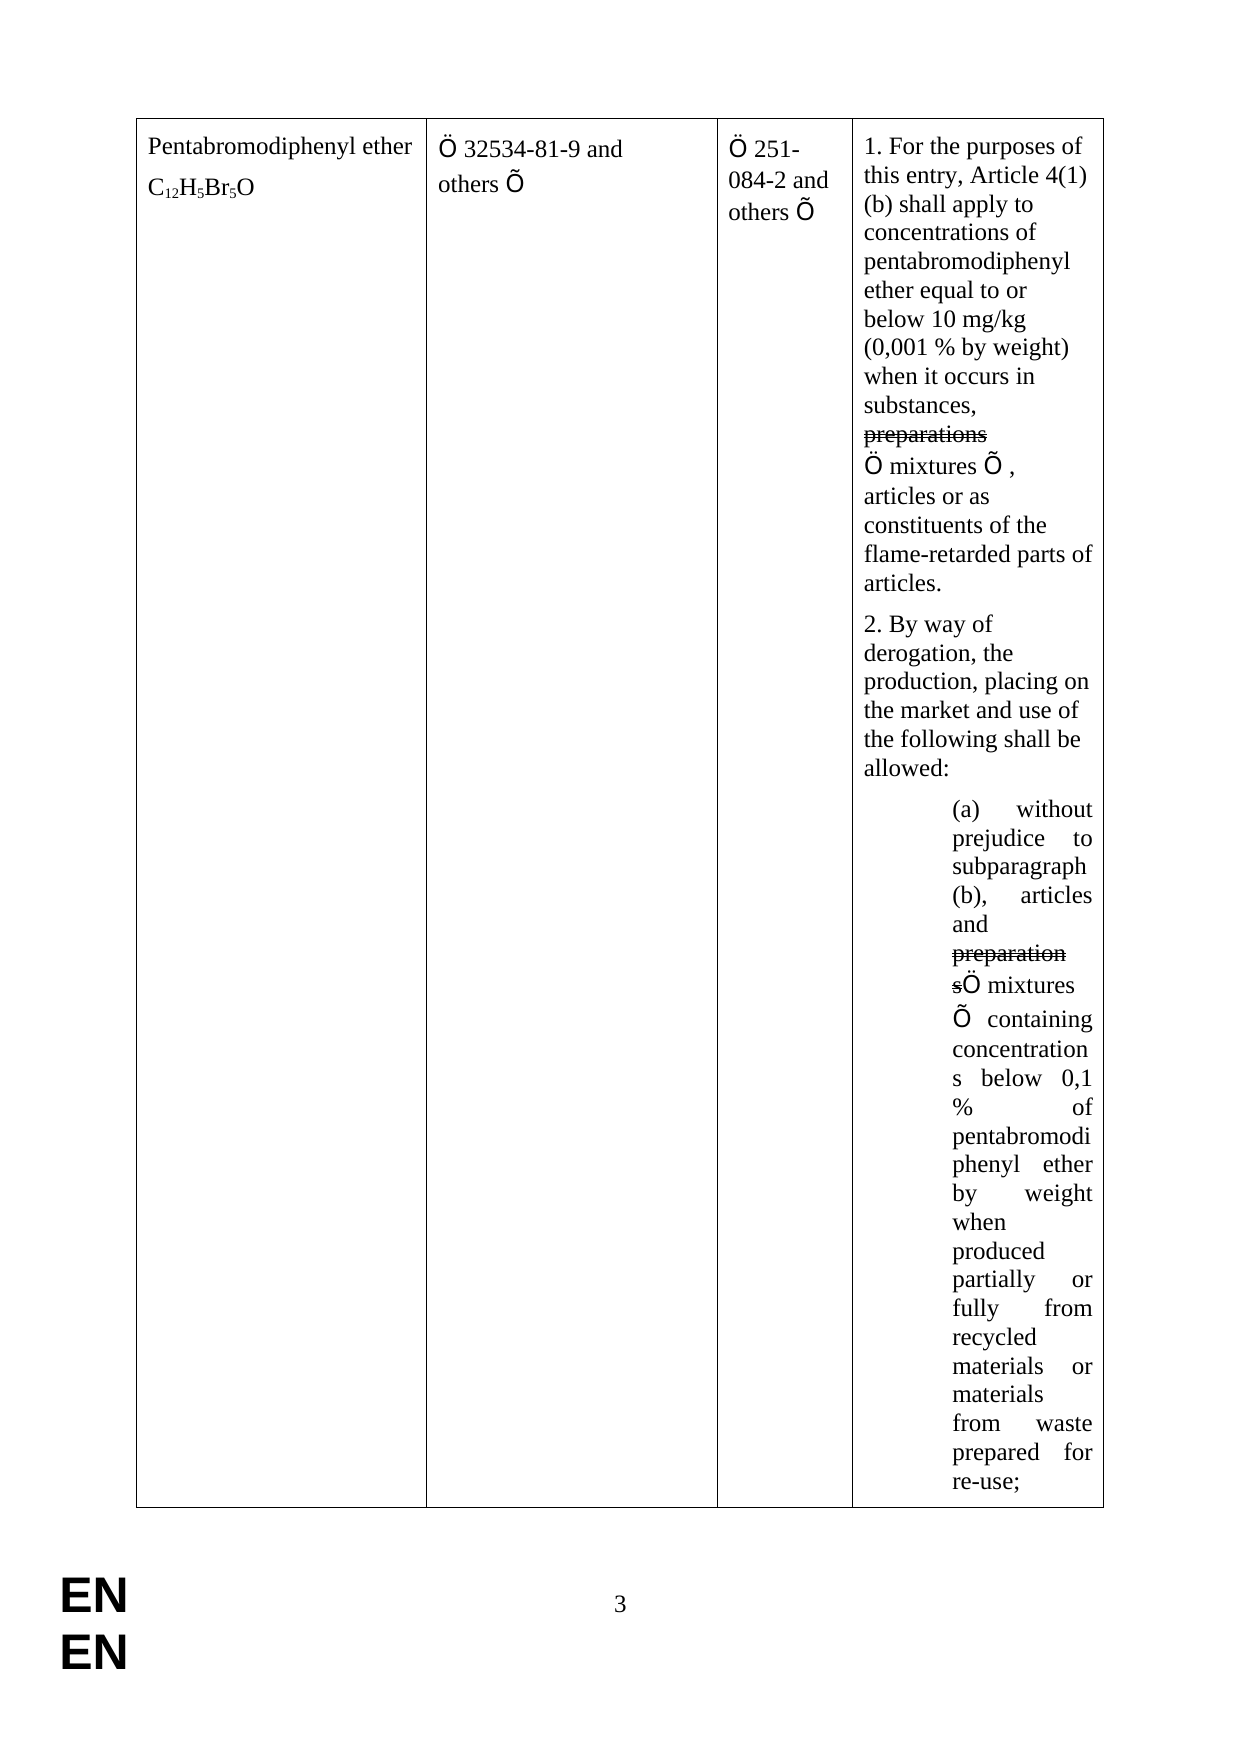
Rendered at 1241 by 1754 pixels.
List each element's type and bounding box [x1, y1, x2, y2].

table_cell [427, 119, 717, 1507]
table_cell [853, 119, 1103, 1507]
table_cell [718, 119, 852, 1507]
table_cell [137, 119, 426, 1507]
